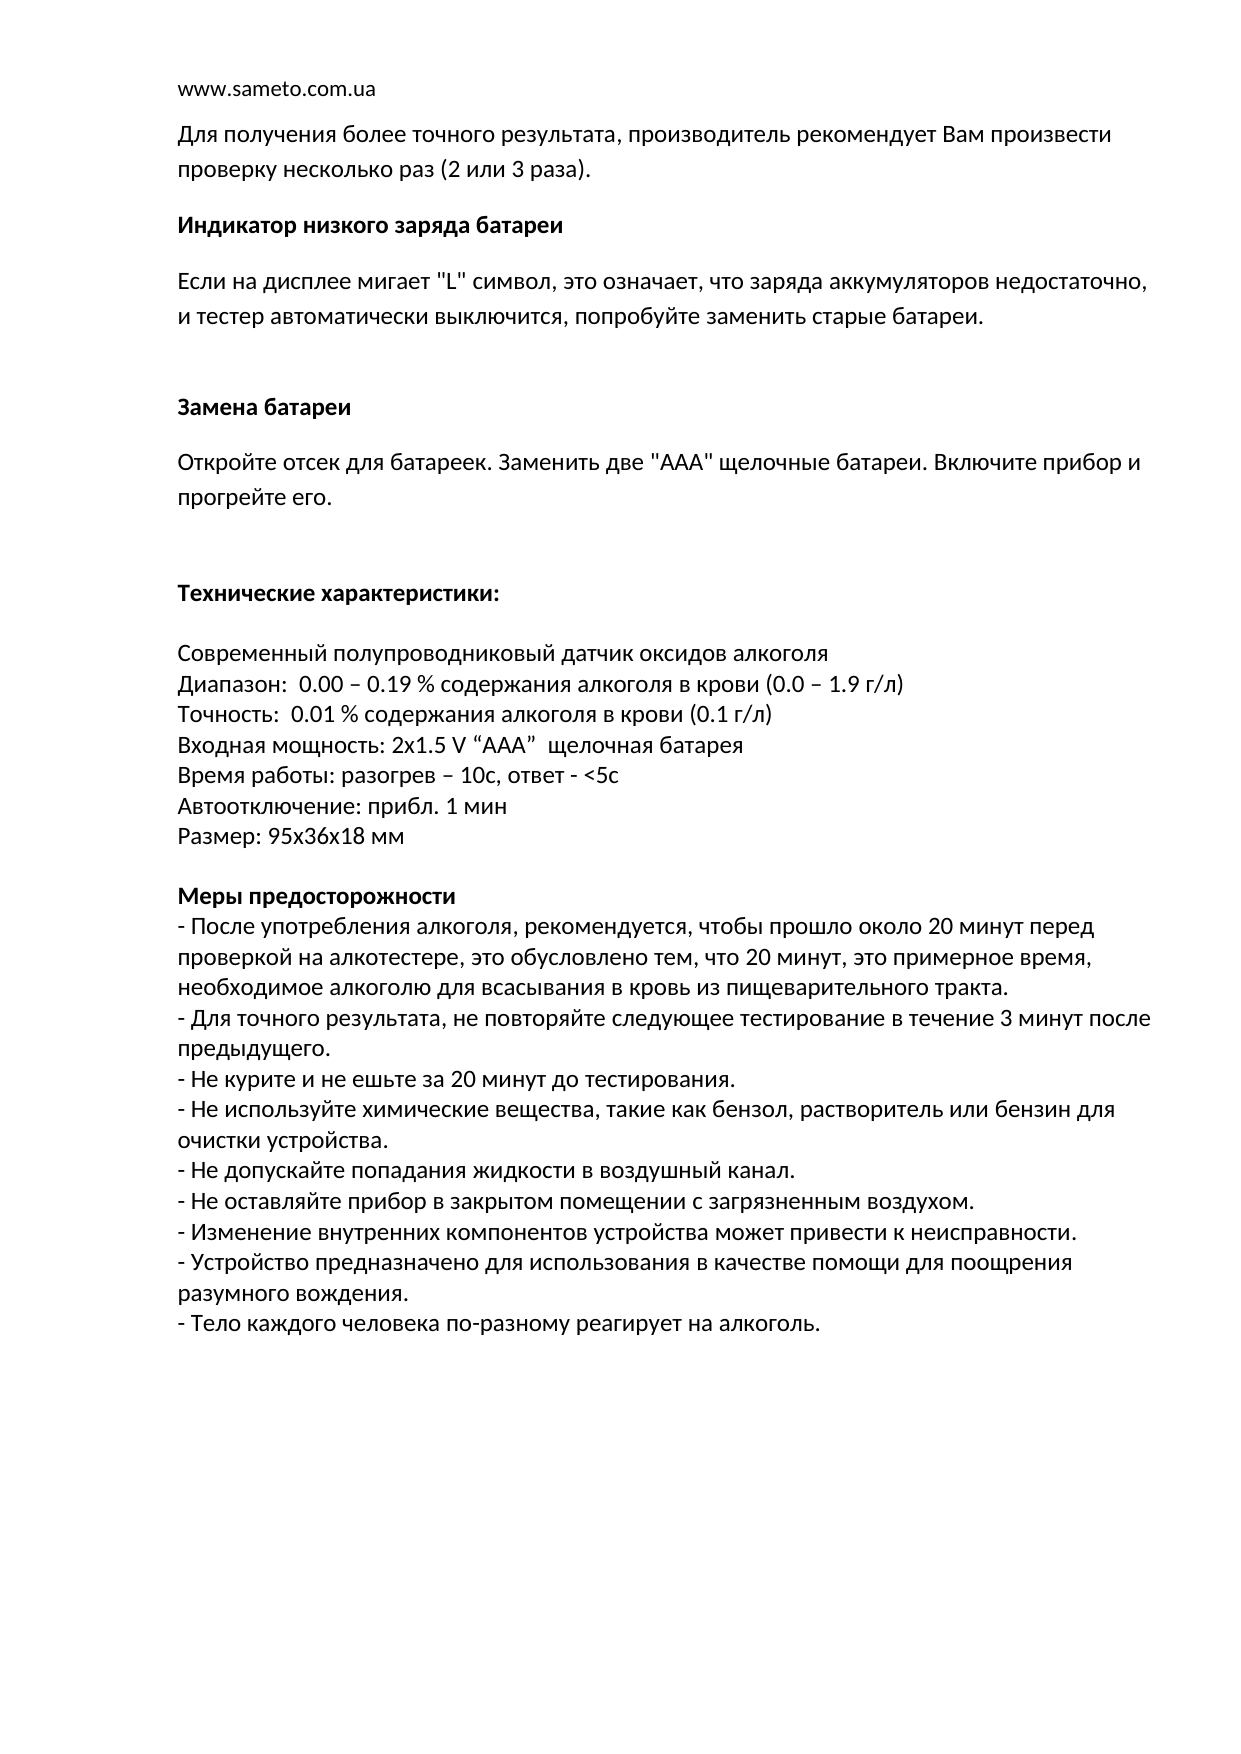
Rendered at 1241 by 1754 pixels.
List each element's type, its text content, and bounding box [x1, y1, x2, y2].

text Если на дисплее мигает "L" символ, это означает, что заряда аккумуляторов недостаточно, и тестер автоматически выключится, попробуйте заменить старые батареи. [177, 265, 1152, 330]
text Индикатор низкого заряда батареи [177, 209, 1152, 239]
text Технические характеристики: [177, 577, 1152, 608]
text Современный полупроводниковый датчик оксидов алкоголя Диапазон: 0.00 – 0.19 % содержания алкоголя в крови (0.0 – 1.9 г/л) Точность: 0.01 % содержания алкоголя в крови (0.1 г/л) Входная мощность: 2х1.5 V “AAA” щелочная батарея Время работы: разогрев – 10с, ответ - <5с Автоотключение: прибл. 1 мин Размер: 95х36х18 мм [177, 637, 1152, 851]
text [177, 118, 1152, 184]
text Откройте отсек для батареек. Заменить две "AAA" щелочные батареи. Включите прибор и прогрейте его. [177, 446, 1152, 544]
text Меры предосторожности - После употребления алкоголя, рекомендуется, чтобы прошло около 20 минут перед проверкой на алкотестере, это обусловлено тем, что 20 минут, это примерное время, необходимое алкоголю для всасывания в кровь из пищеварительного тракта. - Для точного результата, не повторяйте следующее тестирование в течение 3 минут после предыдущего. - Не курите и не ешьте за 20 минут до тестирования. - Не используйте химические вещества, такие как бензол, растворитель или бензин для очистки устройства. - Не допускайте попадания жидкости в воздушный канал. - Не оставляйте прибор в закрытом помещении с загрязненным воздухом. - Изменение внутренних компонентов устройства может привести к неисправности. - Устройство предназначено для использования в качестве помощи для поощрения разумного вождения. - Тело каждого человека по-разному реагирует на алкоголь. [177, 880, 1152, 1338]
text Замена батареи [177, 356, 1152, 421]
